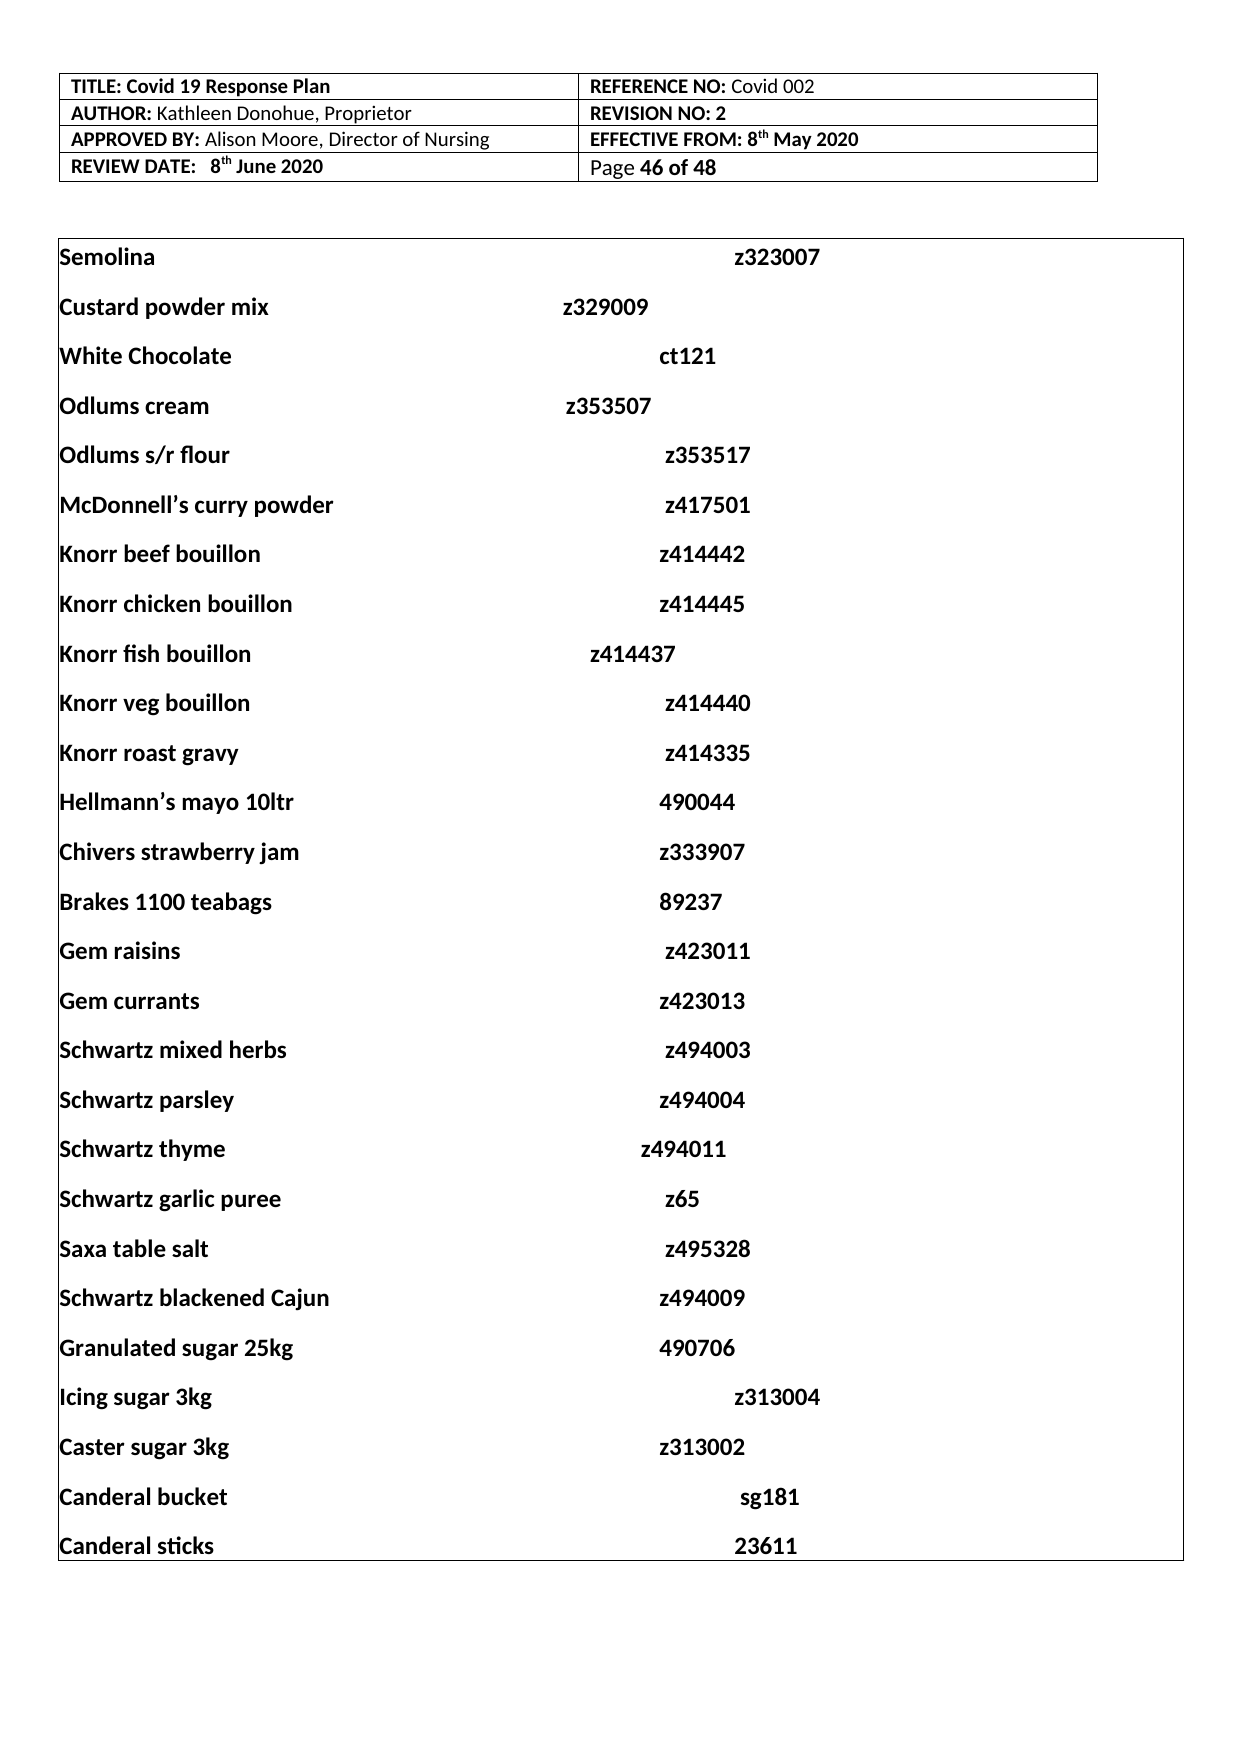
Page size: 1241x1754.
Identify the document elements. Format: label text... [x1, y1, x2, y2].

text Knorr beef bouillon z414442 [59, 535, 1183, 569]
text Granulated sugar 25kg 490706 [59, 1329, 1183, 1362]
text Odlums s/r flour z353517 [59, 436, 1183, 470]
text Schwartz thyme z494011 [59, 1130, 1183, 1164]
text Chivers strawberry jam z333907 [59, 833, 1183, 867]
text Canderal bucket sg181 [59, 1477, 1183, 1511]
text Caster sugar 3kg z313002 [59, 1428, 1183, 1462]
text Icing sugar 3kg z313004 [59, 1378, 1183, 1412]
text Saxa table salt z495328 [59, 1229, 1183, 1263]
text Hellmann’s mayo 10ltr 490044 [59, 783, 1183, 817]
text Knorr roast gravy z414335 [59, 734, 1183, 767]
text Odlums cream z353507 [59, 387, 1183, 420]
text Gem currants z423013 [59, 982, 1183, 1015]
text Schwartz garlic puree z65 [59, 1180, 1183, 1214]
text Semolina z323007 [59, 239, 1183, 272]
text Schwartz blackened Cajun z494009 [59, 1279, 1183, 1313]
text Knorr fish bouillon z414437 [59, 634, 1183, 668]
text McDonnell’s curry powder z417501 [59, 486, 1183, 519]
text Canderal sticks 23611 [59, 1527, 1183, 1560]
text Schwartz parsley z494004 [59, 1081, 1183, 1114]
text Brakes 1100 teabags 89237 [59, 882, 1183, 916]
text Knorr chicken bouillon z414445 [59, 585, 1183, 619]
text Knorr veg bouillon z414440 [59, 684, 1183, 718]
text Schwartz mixed herbs z494003 [59, 1031, 1183, 1065]
text Gem raisins z423011 [59, 932, 1183, 966]
text White Chocolate ct121 [59, 337, 1183, 371]
text Custard powder mix z329009 [59, 287, 1183, 321]
